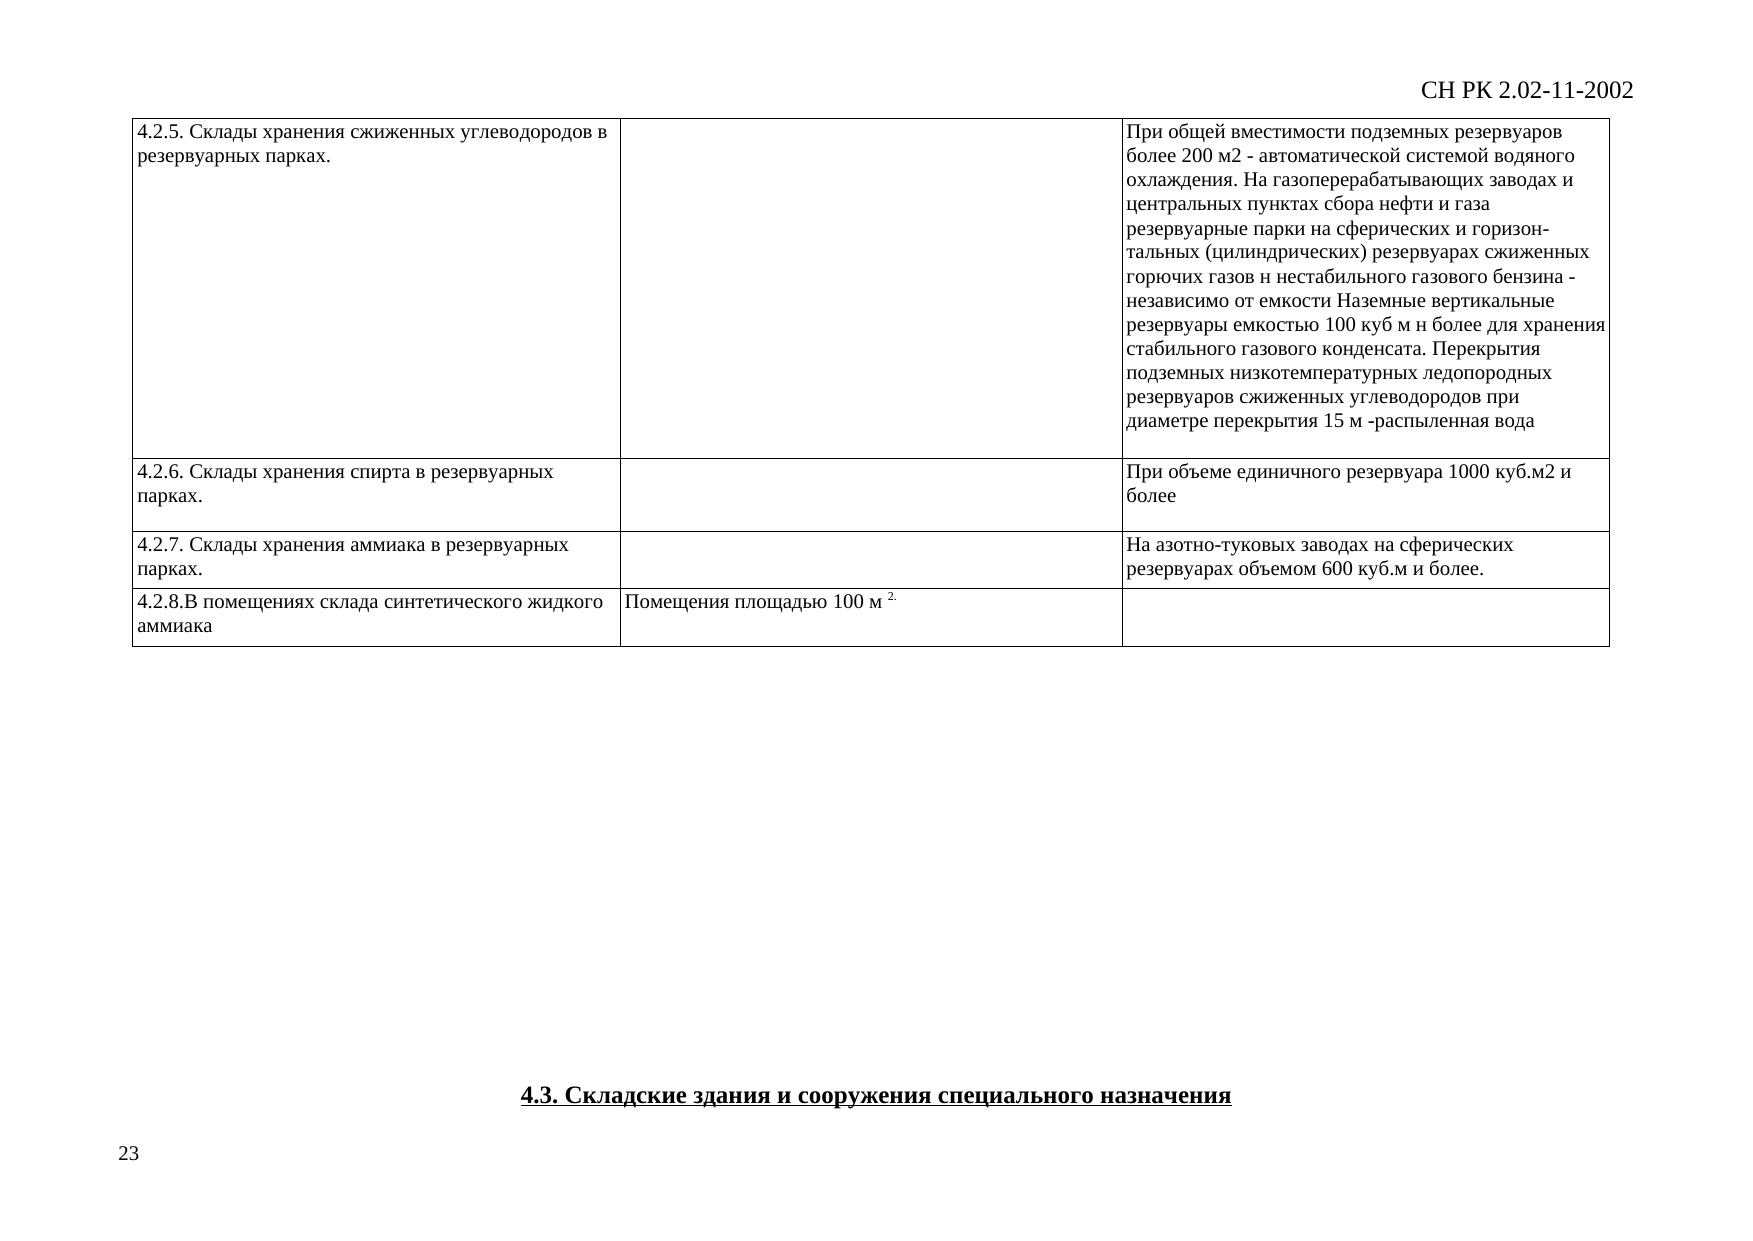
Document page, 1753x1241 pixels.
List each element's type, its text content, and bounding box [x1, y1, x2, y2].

table_cell 4.2.7. Склады хранения аммиака в резервуарных парках. [133, 532, 620, 588]
table_cell [621, 119, 1122, 458]
table_cell 4.2.5. Склады хранения сжиженных углеводородов в резервуарных парках. [133, 119, 620, 458]
table_cell [621, 459, 1122, 531]
table_cell На азотно-туковых заводах на сферических резервуарах объемом 600 куб.м и более. [1123, 532, 1609, 588]
table_cell 4.2.8.В помещениях склада синтетического жидкого аммиака [133, 589, 620, 646]
table_cell Помещения площадью 100 м 2. [621, 589, 1122, 646]
table_cell При общей вместимости подземных резервуаров более 200 м2 - автоматической системой водяного охлаждения. На газоперерабатывающих заводах и центральных пунктах сбора нефти и газа резервуарные парки на сферических и горизонтальных (цилиндрических) резервуарах сжиженных горючих газов н нестабильного газового бензина - независимо от емкости Наземные вертикальные резервуары емкостью 100 куб м н более для хранения стабильного газового конденсата. Перекрытия подземных низкотемпературных ледопородных резервуаров сжиженных углеводородов при диаметре перекрытия 15 м -распыленная вода [1123, 119, 1609, 458]
table_cell [621, 532, 1122, 588]
table_cell 4.2.6. Склады хранения спирта в резервуарных парках. [133, 459, 620, 531]
text 4.3. Складские здания и сооружения специального назначения [118, 1080, 1634, 1108]
table_cell [1123, 589, 1609, 646]
table_cell При объеме единичного резервуара 1000 куб.м2 и более [1123, 459, 1609, 531]
